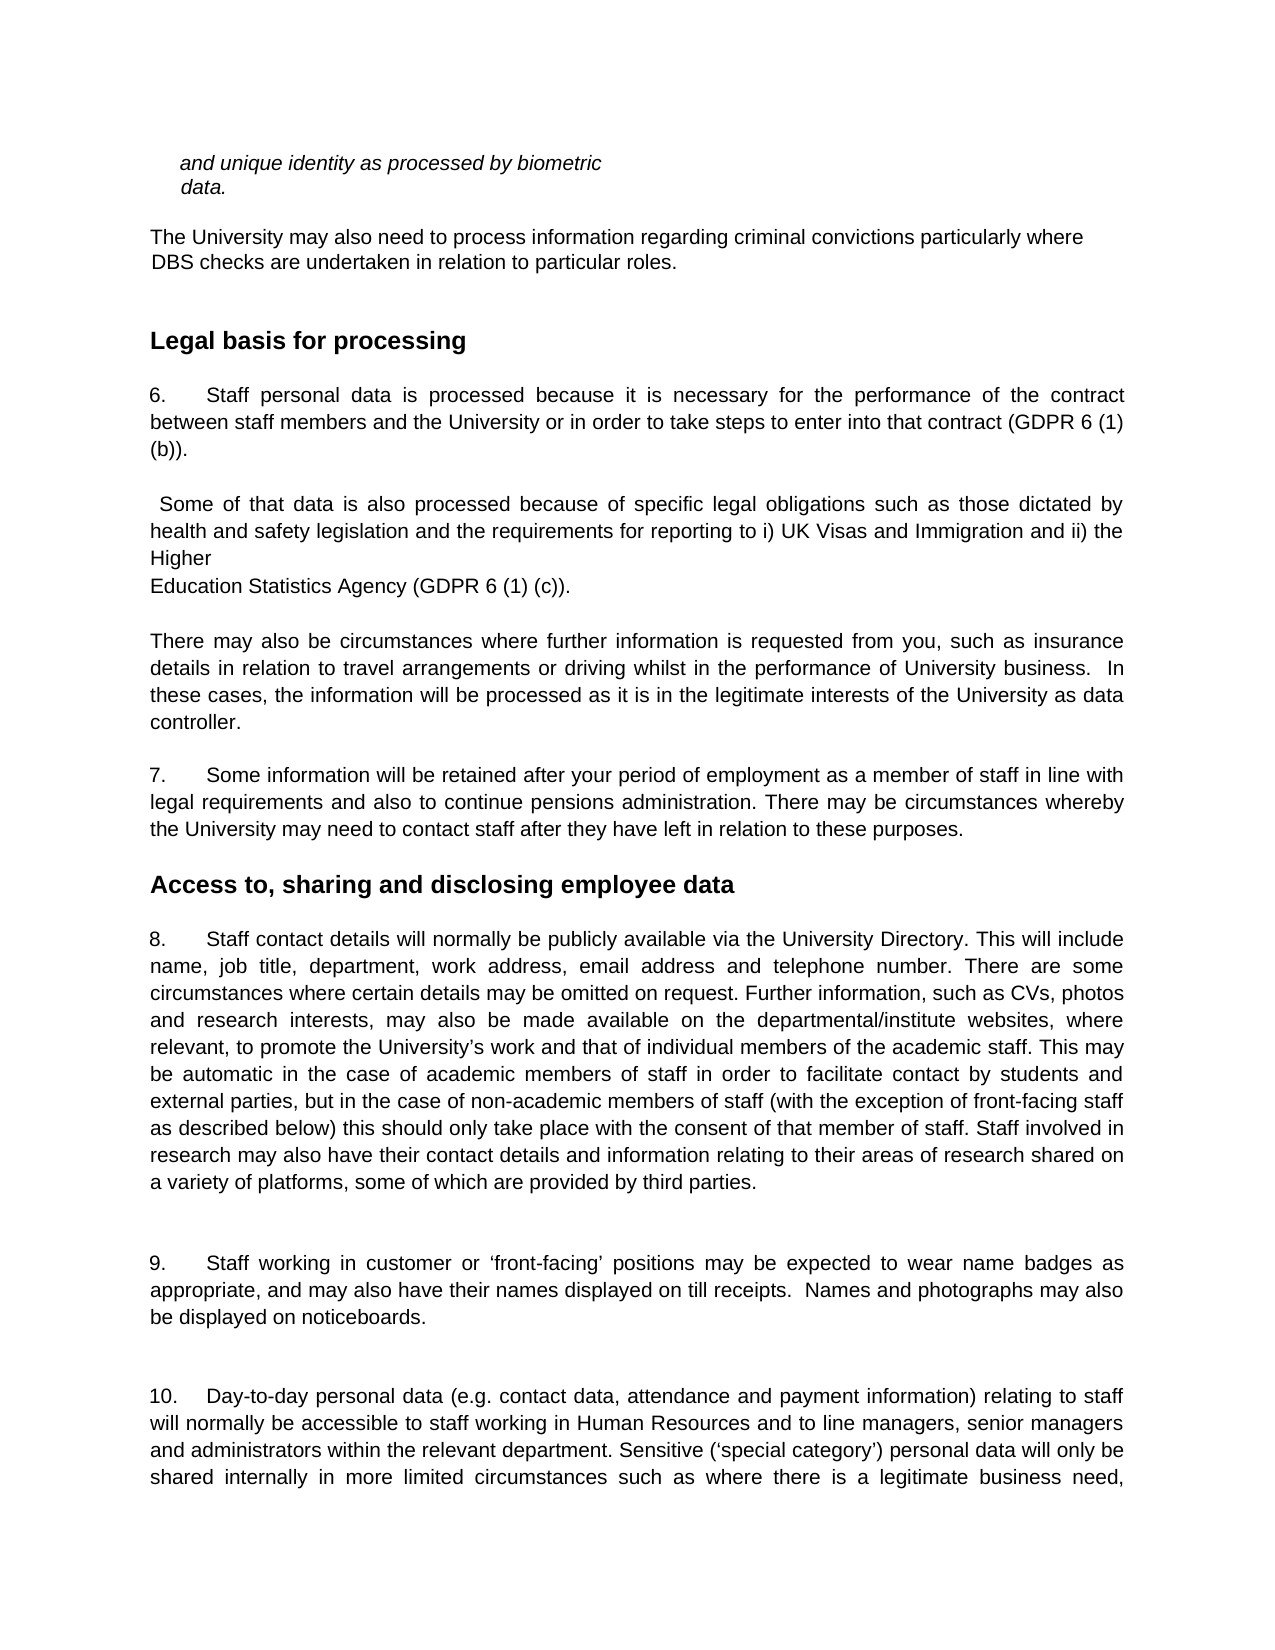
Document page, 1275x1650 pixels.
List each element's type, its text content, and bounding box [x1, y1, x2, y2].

text There may also be circumstances where further information is requested from you, such as insurance details in relation to travel arrangements or driving whilst in the performance of University business. In these cases, the information will be processed as it is in the legitimate interests of the University as data controller. [150, 629, 1126, 733]
text Education Statistics Agency (GDPR 6 (1) (c)). [150, 574, 1126, 598]
list Staff contact details will normally be publicly available via the University Directory. This will include name, job title, department, work address, email address and telephone number. There are some circumstances where certain details may be omitted on request. Further information, such as CVs, photos and research interests, may also be made available on the departmental/institute websites, where relevant, to promote the University’s work and that of individual members of the academic staff. This may be automatic in the case of academic members of staff in order to facilitate contact by students and external parties, but in the case of non-academic members of staff (with the exception of front-facing staff as described below) this should only take place with the consent of that member of staff. Staff involved in research may also have their contact details and information relating to their areas of research shared on a variety of platforms, some of which are provided by third parties. [149, 927, 1126, 1194]
text and unique identity as processed by biometric data. [179, 151, 613, 199]
text The University may also need to process information regarding criminal convictions particularly where DBS checks are undertaken in relation to particular roles. [150, 225, 1125, 274]
list Some information will be retained after your period of employment as a member of staff in line with legal requirements and also to continue pensions administration. There may be circumstances whereby the University may need to contact staff after they have left in relation to these purposes. [149, 763, 1126, 841]
list Staff personal data is processed because it is necessary for the performance of the contract between staff members and the University or in order to take steps to enter into that contract (GDPR 6 (1) (b)). [149, 383, 1126, 461]
text Some of that data is also processed because of specific legal obligations such as those dictated by health and safety legislation and the requirements for reporting to i) UK Visas and Immigration and ii) the Higher [150, 492, 1126, 570]
text Access to, sharing and disclosing employee data [150, 870, 1126, 899]
text Legal basis for processing [150, 326, 1126, 355]
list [149, 1384, 1126, 1489]
list Staff working in customer or ‘front-facing’ positions may be expected to wear name badges as appropriate, and may also have their names displayed on till receipts. Names and photographs may also be displayed on noticeboards. [149, 1251, 1126, 1329]
